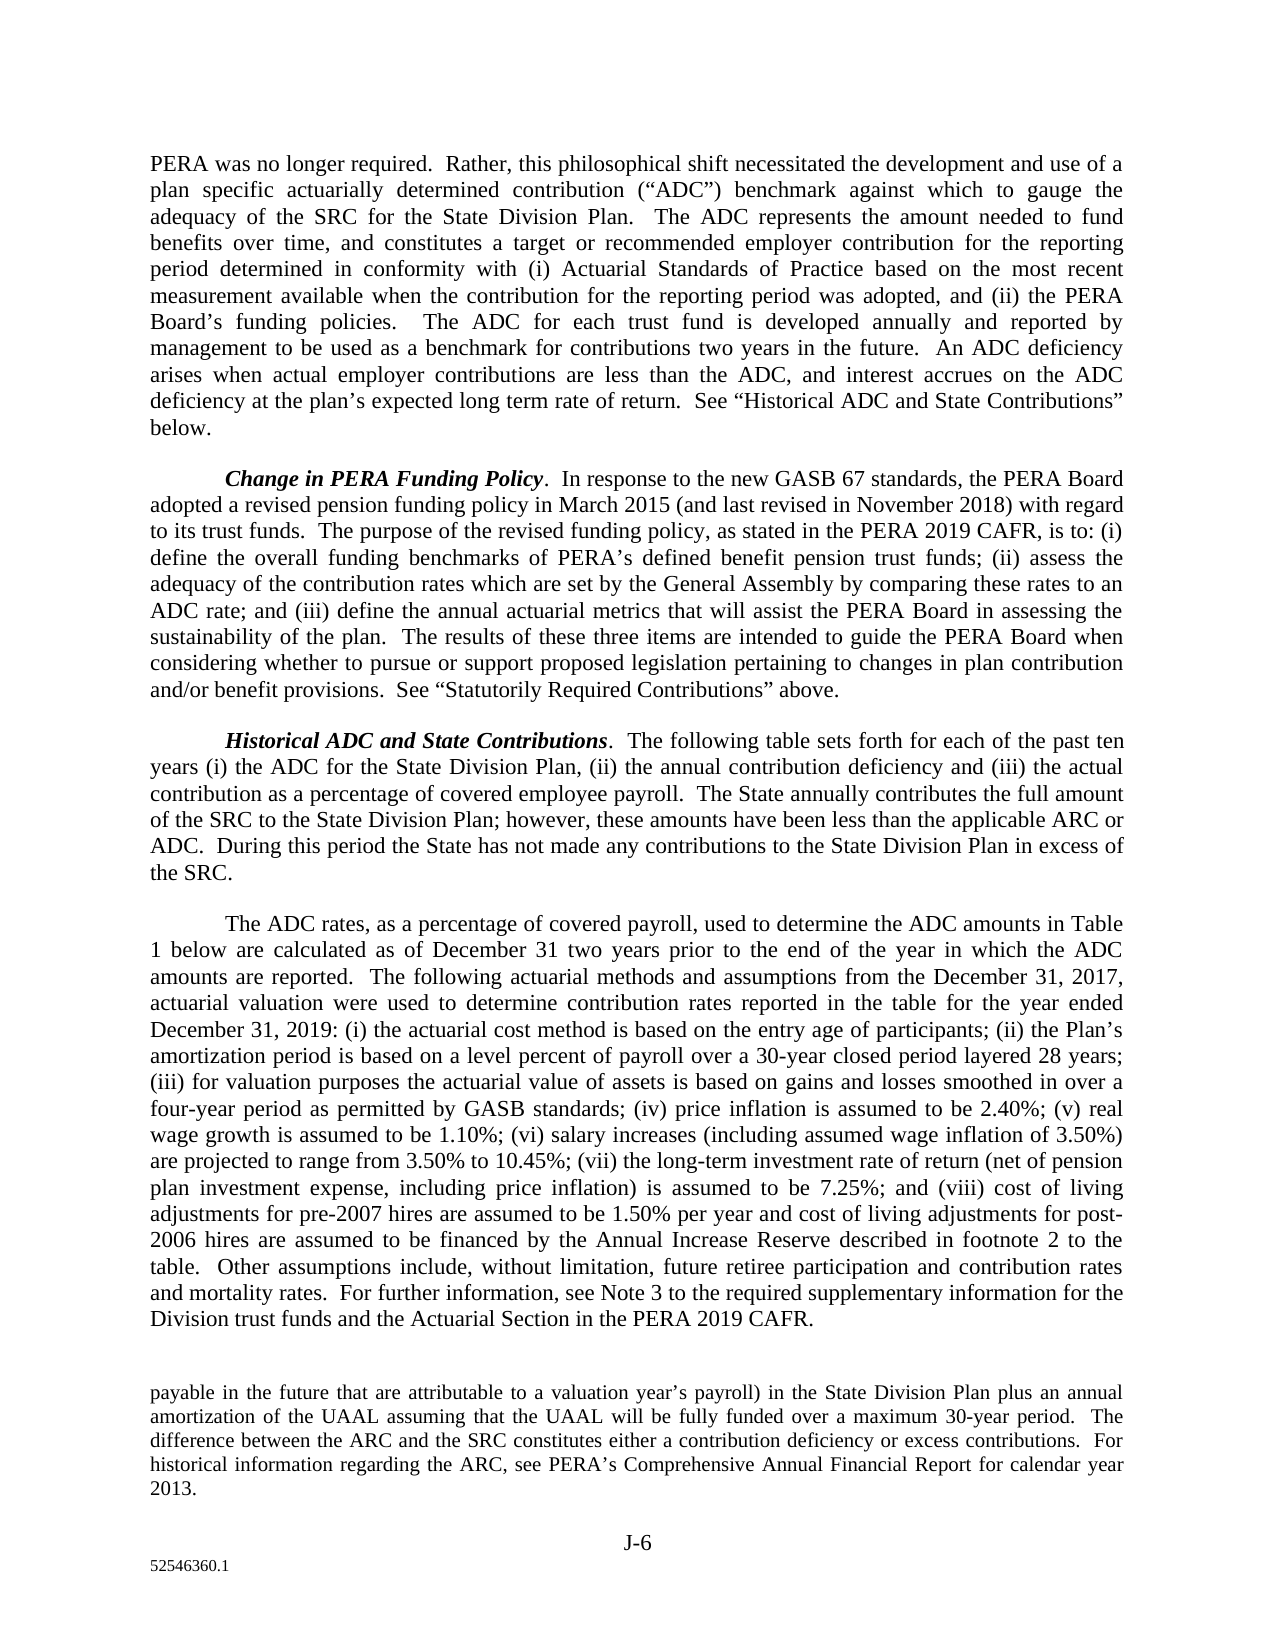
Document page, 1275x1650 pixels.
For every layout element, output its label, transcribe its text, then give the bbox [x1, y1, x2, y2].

text The ADC rates, as a percentage of covered payroll, used to determine the ADC amounts in Table 1 below are calculated as of December 31 two years prior to the end of the year in which the ADC amounts are reported. The following actuarial methods and assumptions from the December 31, 2017, actuarial valuation were used to determine contribution rates reported in the table for the year ended December 31, 2019: (i) the actuarial cost method is based on the entry age of participants; (ii) the Plan’s amortization period is based on a level percent of payroll over a 30-year closed period layered 28 years; (iii) for valuation purposes the actuarial value of assets is based on gains and losses smoothed in over a four-year period as permitted by GASB standards; (iv) price inflation is assumed to be 2.40%; (v) real wage growth is assumed to be 1.10%; (vi) salary increases (including assumed wage inflation of 3.50%) are projected to range from 3.50% to 10.45%; (vii) the long-term investment rate of return (net of pension plan investment expense, including price inflation) is assumed to be 7.25%; and (viii) cost of living adjustments for pre-2007 hires are assumed to be 1.50% per year and cost of living adjustments for post-2006 hires are assumed to be financed by the Annual Increase Reserve described in footnote 2 to the table. Other assumptions include, without limitation, future retiree participation and contribution rates and mortality rates. For further information, see Note 3 to the required supplementary information for the Division trust funds and the Actuarial Section in the PERA 2019 CAFR. [150, 910, 1125, 1332]
text Historical ADC and State Contributions. The following table sets forth for each of the past ten years (i) the ADC for the State Division Plan, (ii) the annual contribution deficiency and (iii) the actual contribution as a percentage of covered employee payroll. The State annually contributes the full amount of the SRC to the State Division Plan; however, these amounts have been less than the applicable ARC or ADC. During this period the State has not made any contributions to the State Division Plan in excess of the SRC. [150, 727, 1125, 885]
text Change in PERA Funding Policy. In response to the new GASB 67 standards, the PERA Board adopted a revised pension funding policy in March 2015 (and last revised in November 2018) with regard to its trust funds. The purpose of the revised funding policy, as stated in the PERA 2019 CAFR, is to: (i) define the overall funding benchmarks of PERA’s defined benefit pension trust funds; (ii) assess the adequacy of the contribution rates which are set by the General Assembly by comparing these rates to an ADC rate; and (iii) define the annual actuarial metrics that will assist the PERA Board in assessing the sustainability of the plan. The results of these three items are intended to guide the PERA Board when considering whether to pursue or support proposed legislation pertaining to changes in plan contribution and/or benefit provisions. See “Statutorily Required Contributions” above. [150, 465, 1125, 702]
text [150, 150, 1125, 440]
